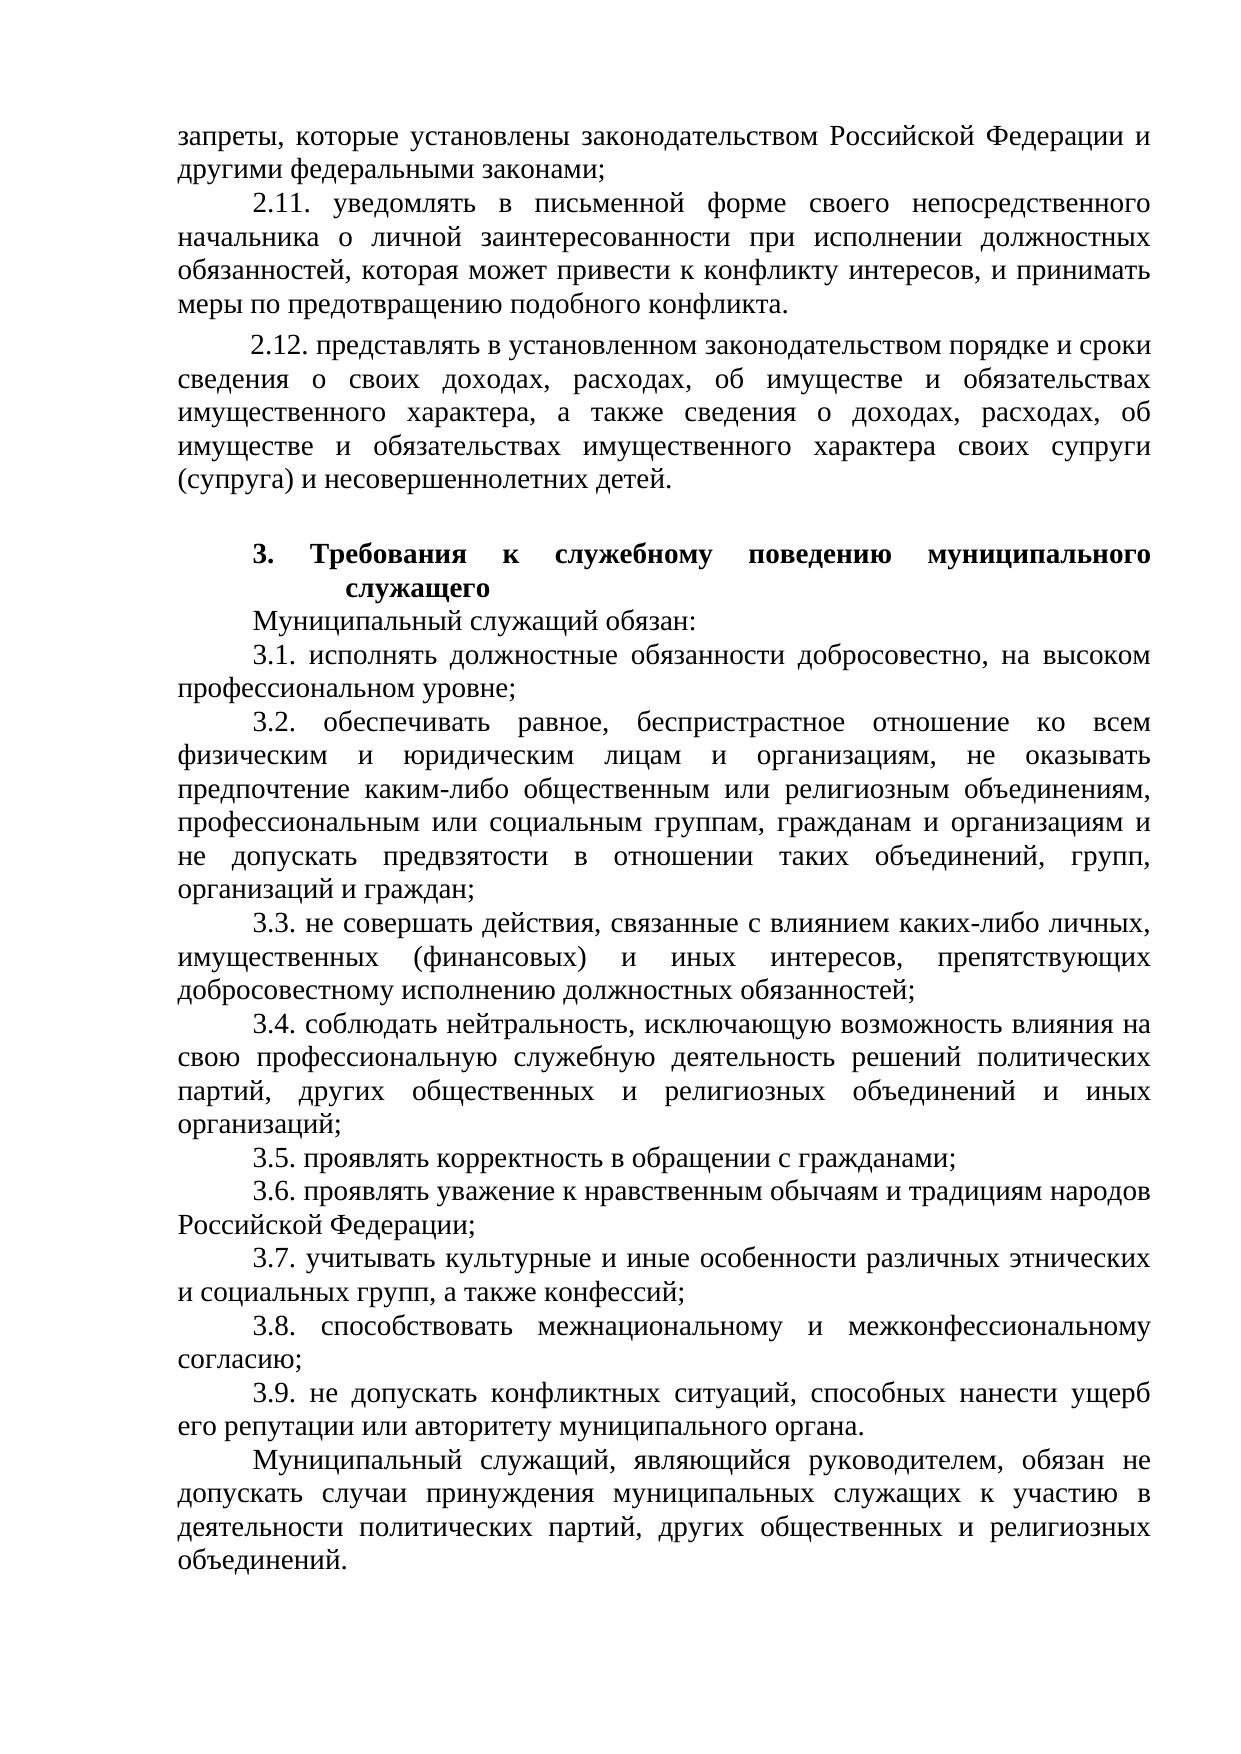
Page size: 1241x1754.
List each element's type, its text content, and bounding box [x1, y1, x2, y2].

text 3.3. не совершать действия, связанные с влиянием каких-либо личных, имущественных (финансовых) и иных интересов, препятствующих добросовестному исполнению должностных обязанностей; [177, 905, 1152, 1006]
text 2.11. уведомлять в письменной форме своего непосредственного начальника о личной заинтересованности при исполнении должностных обязанностей, которая может привести к конфликту интересов, и принимать меры по предотвращению подобного конфликта. [177, 185, 1152, 319]
text 3.4. соблюдать нейтральность, исключающую возможность влияния на свою профессиональную служебную деятельность решений политических партий, других общественных и религиозных объединений и иных организаций; [177, 1006, 1152, 1140]
text 3.1. исполнять должностные обязанности добросовестно, на высоком профессиональном уровне; [177, 637, 1152, 704]
text 3.9. не допускать конфликтных ситуаций, способных нанести ущерб его репутации или авторитету муниципального органа. [177, 1375, 1152, 1442]
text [177, 118, 1152, 185]
text 3. Требования к служебному поведению муниципального служащего [252, 536, 1152, 603]
text 3.7. учитывать культурные и иные особенности различных этнических и социальных групп, а также конфессий; [177, 1241, 1152, 1308]
text 3.6. проявлять уважение к нравственным обычаям и традициям народов Российской Федерации; [177, 1173, 1152, 1241]
text 3.5. проявлять корректность в обращении с гражданами; [177, 1140, 1152, 1173]
text 3.8. способствовать межнациональному и межконфессиональному согласию; [177, 1308, 1152, 1375]
text 2.12. представлять в установленном законодательством порядке и сроки сведения о своих доходах, расходах, об имуществе и обязательствах имущественного характера, а также сведения о доходах, расходах, об имуществе и обязательствах имущественного характера своих супруги (супруга) и несовершеннолетних детей. [177, 327, 1152, 495]
text Муниципальный служащий обязан: [177, 603, 1152, 637]
text Муниципальный служащий, являющийся руководителем, обязан не допускать случаи принуждения муниципальных служащих к участию в деятельности политических партий, других общественных и религиозных объединений. [177, 1442, 1152, 1576]
text 3.2. обеспечивать равное, беспристрастное отношение ко всем физическим и юридическим лицам и организациям, не оказывать предпочтение каким-либо общественным или религиозным объединениям, профессиональным или социальным группам, гражданам и организациям и не допускать предвзятости в отношении таких объединений, групп, организаций и граждан; [177, 704, 1152, 905]
